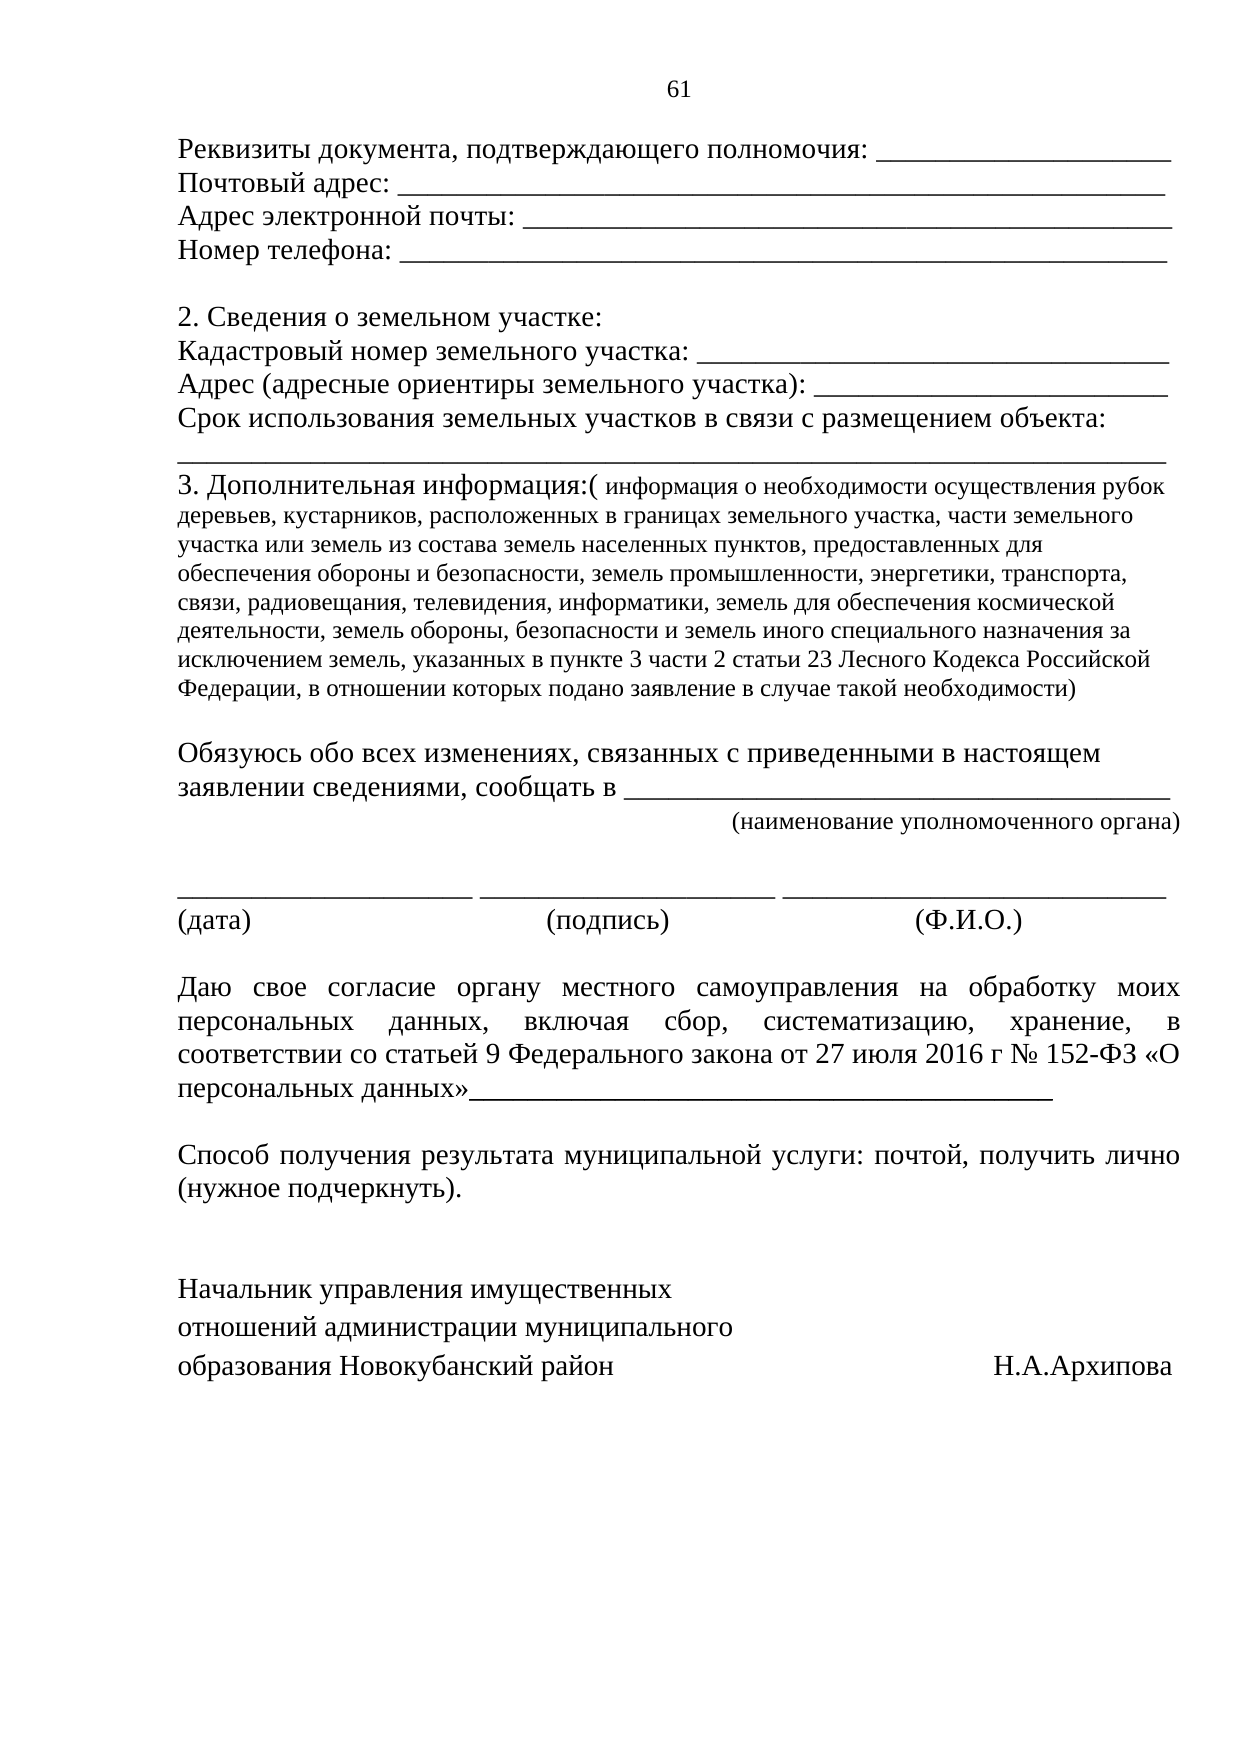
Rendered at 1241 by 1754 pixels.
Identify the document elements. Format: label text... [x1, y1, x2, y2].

text ____________________ ____________________ __________________________ [177, 868, 1181, 902]
text Начальник управления имущественных отношений администрации муниципального образования Новокубанский район Н.А.Архипова [177, 1271, 1181, 1382]
text ___________________________________________________________________ [177, 433, 1181, 467]
text Обязуюсь обо всех изменениях, связанных с приведенными в настоящем [177, 735, 1181, 769]
text Номер телефона: ____________________________________________________ [177, 232, 1181, 266]
text заявлении сведениями, сообщать в _____________________________________ [177, 769, 1181, 802]
text Адрес электронной почты: ____________________________________________ [177, 198, 1181, 232]
text Даю свое согласие органу местного самоуправления на обработку моих персональных данных, включая сбор, систематизацию, хранение, в соответствии со статьей 9 Федерального закона от 27 июля 2016 г № 152-ФЗ «О персональных данных»________________________________________ [177, 969, 1181, 1103]
text Адрес (адресные ориентиры земельного участка): ________________________ [177, 366, 1181, 400]
text Способ получения результата муниципальной услуги: почтой, получить лично (нужное подчеркнуть). [177, 1137, 1181, 1204]
text Срок использования земельных участков в связи с размещением объекта: [177, 400, 1181, 433]
text (дата) (подпись) (Ф.И.О.) [177, 902, 1181, 936]
text Почтовый адрес: ____________________________________________________ [177, 165, 1181, 198]
text 2. Сведения о земельном участке: [177, 299, 1181, 333]
text Кадастровый номер земельного участка: ________________________________ [177, 333, 1181, 366]
text (наименование уполномоченного органа) [177, 802, 1181, 835]
text Реквизиты документа, подтверждающего полномочия: ____________________ [177, 131, 1181, 165]
text 3. Дополнительная информация:( информация о необходимости осуществления рубок деревьев, кустарников, расположенных в границах земельного участка, части земельного участка или земель из состава земель населенных пунктов, предоставленных для обеспечения обороны и безопасности, земель промышленности, энергетики, транспорта, связи, радиовещания, телевидения, информатики, земель для обеспечения космической деятельности, земель обороны, безопасности и земель иного специального назначения за исключением земель, указанных в пункте 3 части 2 статьи 23 Лесного Кодекса Российской Федерации, в отношении которых подано заявление в случае такой необходимости) [177, 467, 1181, 702]
